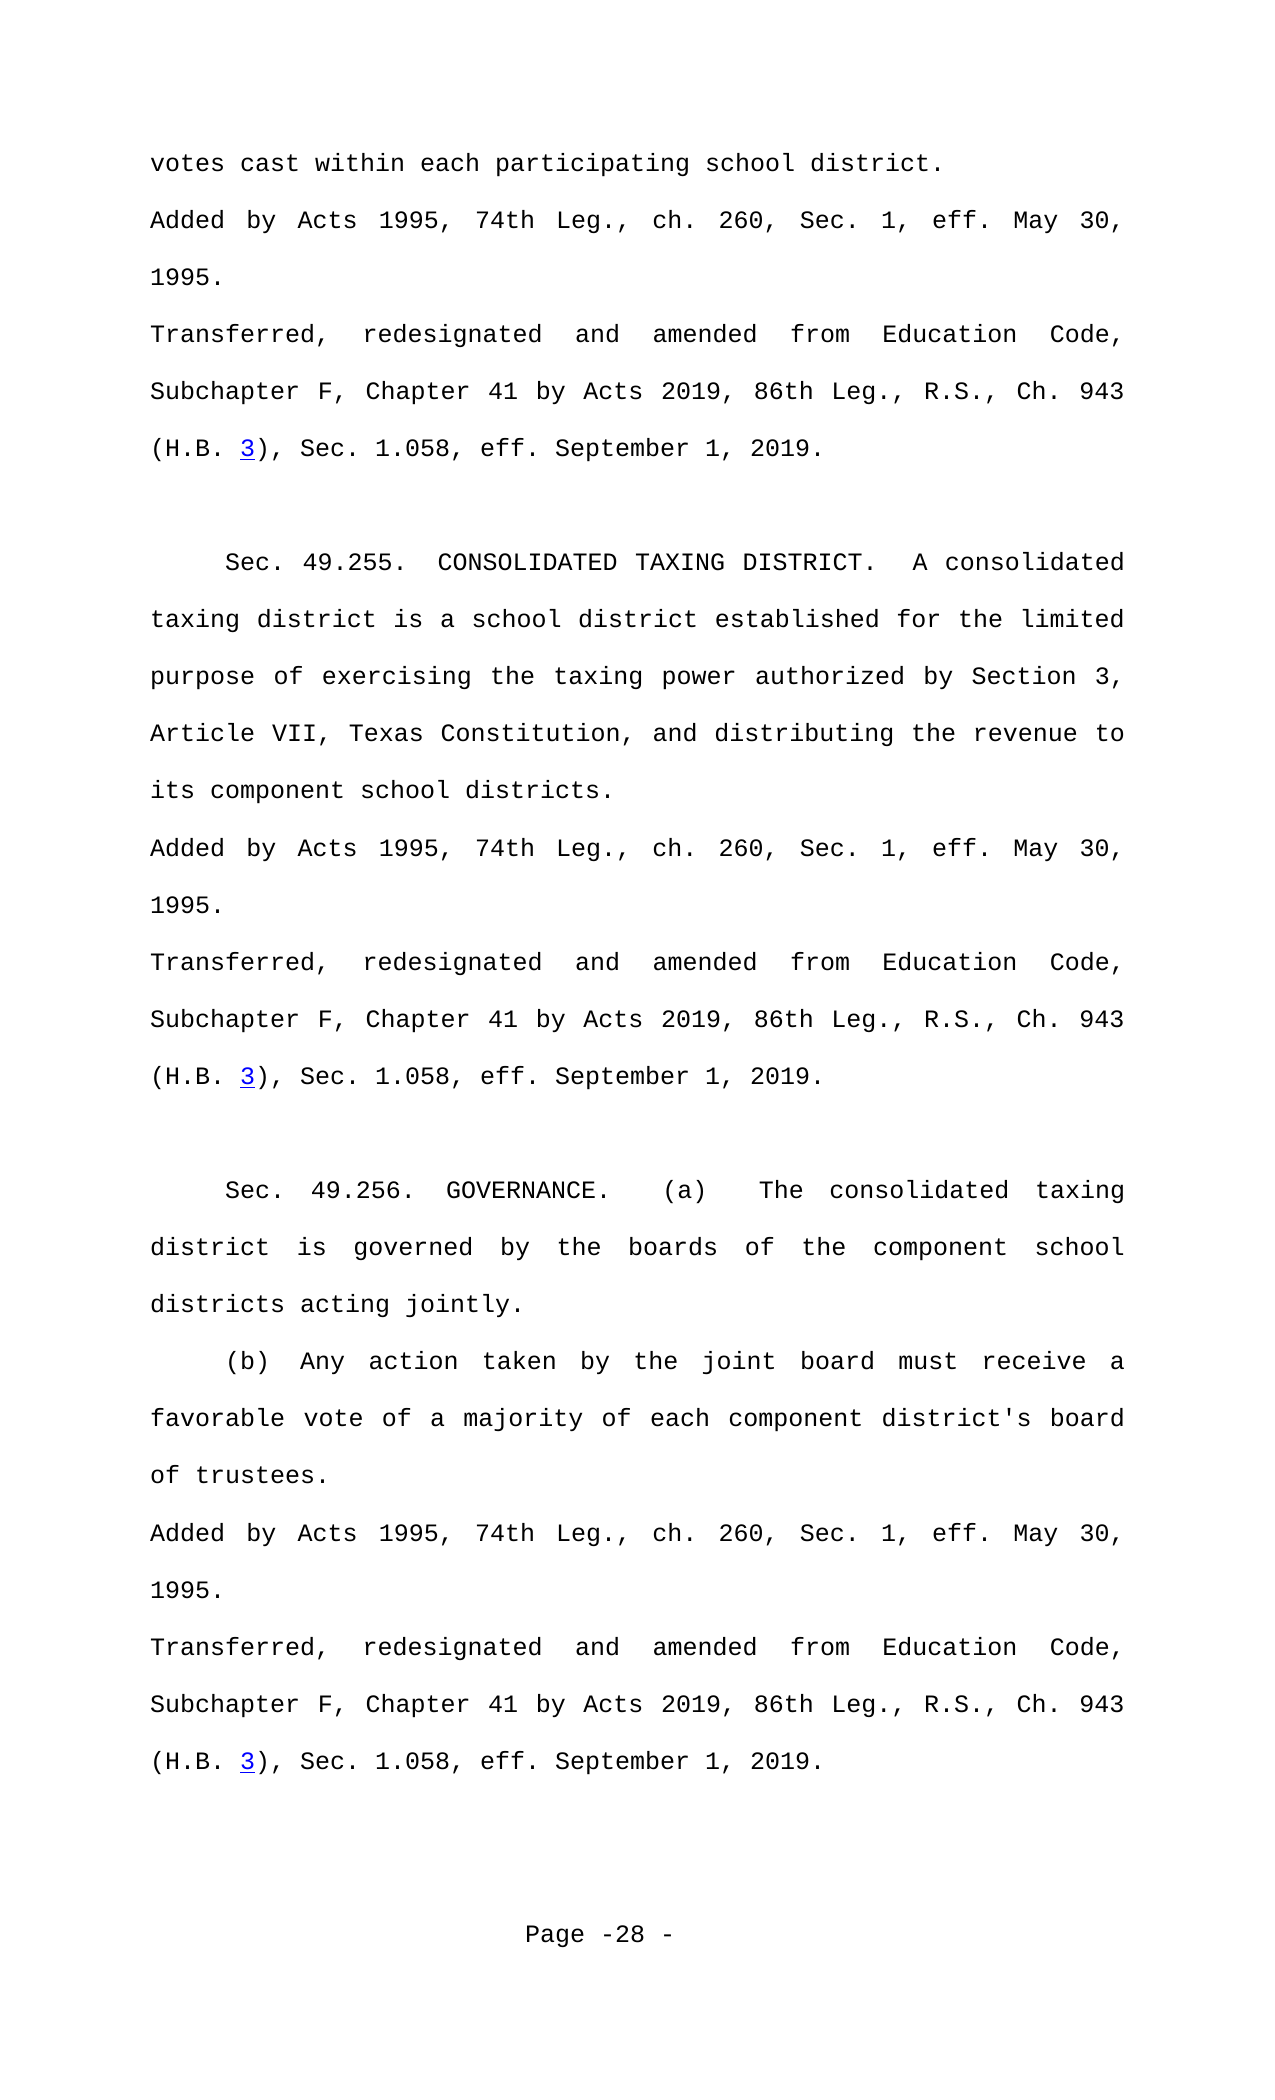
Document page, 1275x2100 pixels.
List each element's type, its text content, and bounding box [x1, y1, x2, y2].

text Added by Acts 1995, 74th Leg., ch. 260, Sec. 1, eff. May 30, 1995. [150, 207, 1125, 293]
text Sec. 49.255. CONSOLIDATED TAXING DISTRICT. A consolidated taxing district is a school district established for the limited purpose of exercising the taxing power authorized by Section 3, Article VII, Texas Constitution, and distributing the revenue to its component school districts. [150, 549, 1125, 806]
text (b) Any action taken by the joint board must receive a favorable vote of a majority of each component district's board of trustees. [150, 1349, 1125, 1491]
text Added by Acts 1995, 74th Leg., ch. 260, Sec. 1, eff. May 30, 1995. [150, 1520, 1125, 1606]
text Sec. 49.256. GOVERNANCE. (a) The consolidated taxing district is governed by the boards of the component school districts acting jointly. [150, 1177, 1125, 1320]
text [150, 150, 1125, 178]
text Added by Acts 1995, 74th Leg., ch. 260, Sec. 1, eff. May 30, 1995. [150, 835, 1125, 921]
